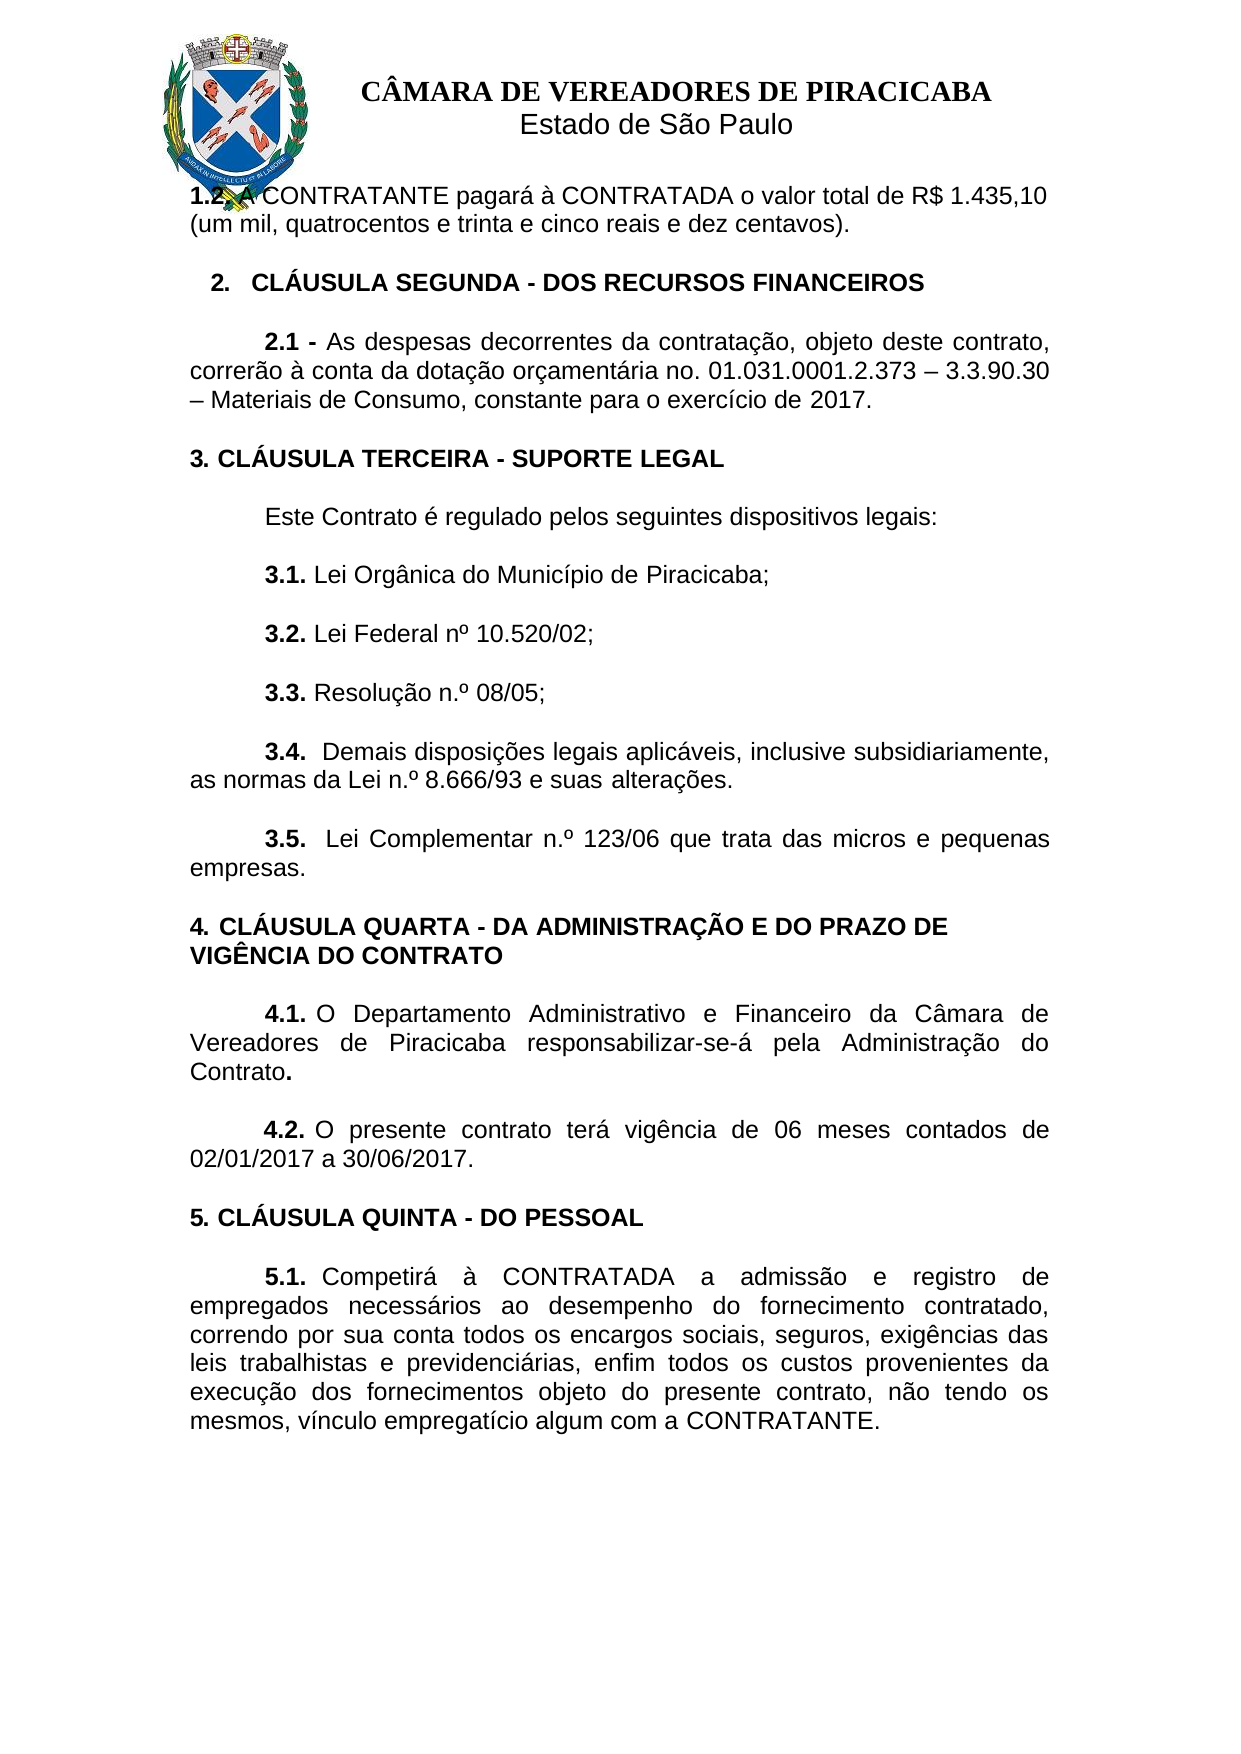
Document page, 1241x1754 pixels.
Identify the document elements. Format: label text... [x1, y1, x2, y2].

list O Departamento Administrativo e Financeiro da Câmara de Vereadores de Piracicaba responsabilizar-se-á pela Administração do Contrato. [189, 999, 1050, 1086]
list Resolução n.º 08/05; [264, 678, 1063, 706]
subtitle CLÁUSULA QUINTA - DO PESSOAL [189, 1203, 1063, 1232]
list Lei Orgânica do Município de Piracicaba; [189, 560, 1063, 589]
list Demais disposições legais aplicáveis, inclusive subsidiariamente, as normas da Lei n.º 8.666/93 e suas alterações. [189, 737, 1051, 794]
list Lei Federal nº 10.520/02; [264, 619, 1063, 648]
subtitle CLÁUSULA TERCEIRA - SUPORTE LEGAL [189, 444, 1063, 473]
list O presente contrato terá vigência de 06 meses contados de 02/01/2017 a 30/06/2017. [189, 1116, 1051, 1173]
text 1.2. A CONTRATANTE pagará à CONTRATADA o valor total de R$ 1.435,10 (um mil, quatrocentos e trinta e cinco reais e dez centavos). [189, 181, 1063, 238]
subtitle CLÁUSULA QUARTA - DA ADMINISTRAÇÃO E DO PRAZO DE VIGÊNCIA DO CONTRATO [189, 912, 1051, 970]
text Este Contrato é regulado pelos seguintes dispositivos legais: [264, 502, 1063, 531]
picture [130, 34, 311, 215]
list Lei Complementar n.º 123/06 que trata das micros e pequenas empresas. [189, 824, 1051, 882]
subtitle CLÁUSULA SEGUNDA - DOS RECURSOS FINANCEIROS [210, 268, 1063, 297]
text 2.1 - As despesas decorrentes da contratação, objeto deste contrato, correrão à conta da dotação orçamentária no. 01.031.0001.2.373 – 3.3.90.30 – Materiais de Consumo, constante para o exercício de 2017. [189, 327, 1051, 414]
list Competirá à CONTRATADA a admissão e registro de empregados necessários ao desempenho do fornecimento contratado, correndo por sua conta todos os encargos sociais, seguros, exigências das leis trabalhistas e previdenciárias, enfim todos os custos provenientes da execução dos fornecimentos objeto do presente contrato, não tendo os mesmos, vínculo empregatício algum com a CONTRATANTE. [189, 1262, 1050, 1435]
